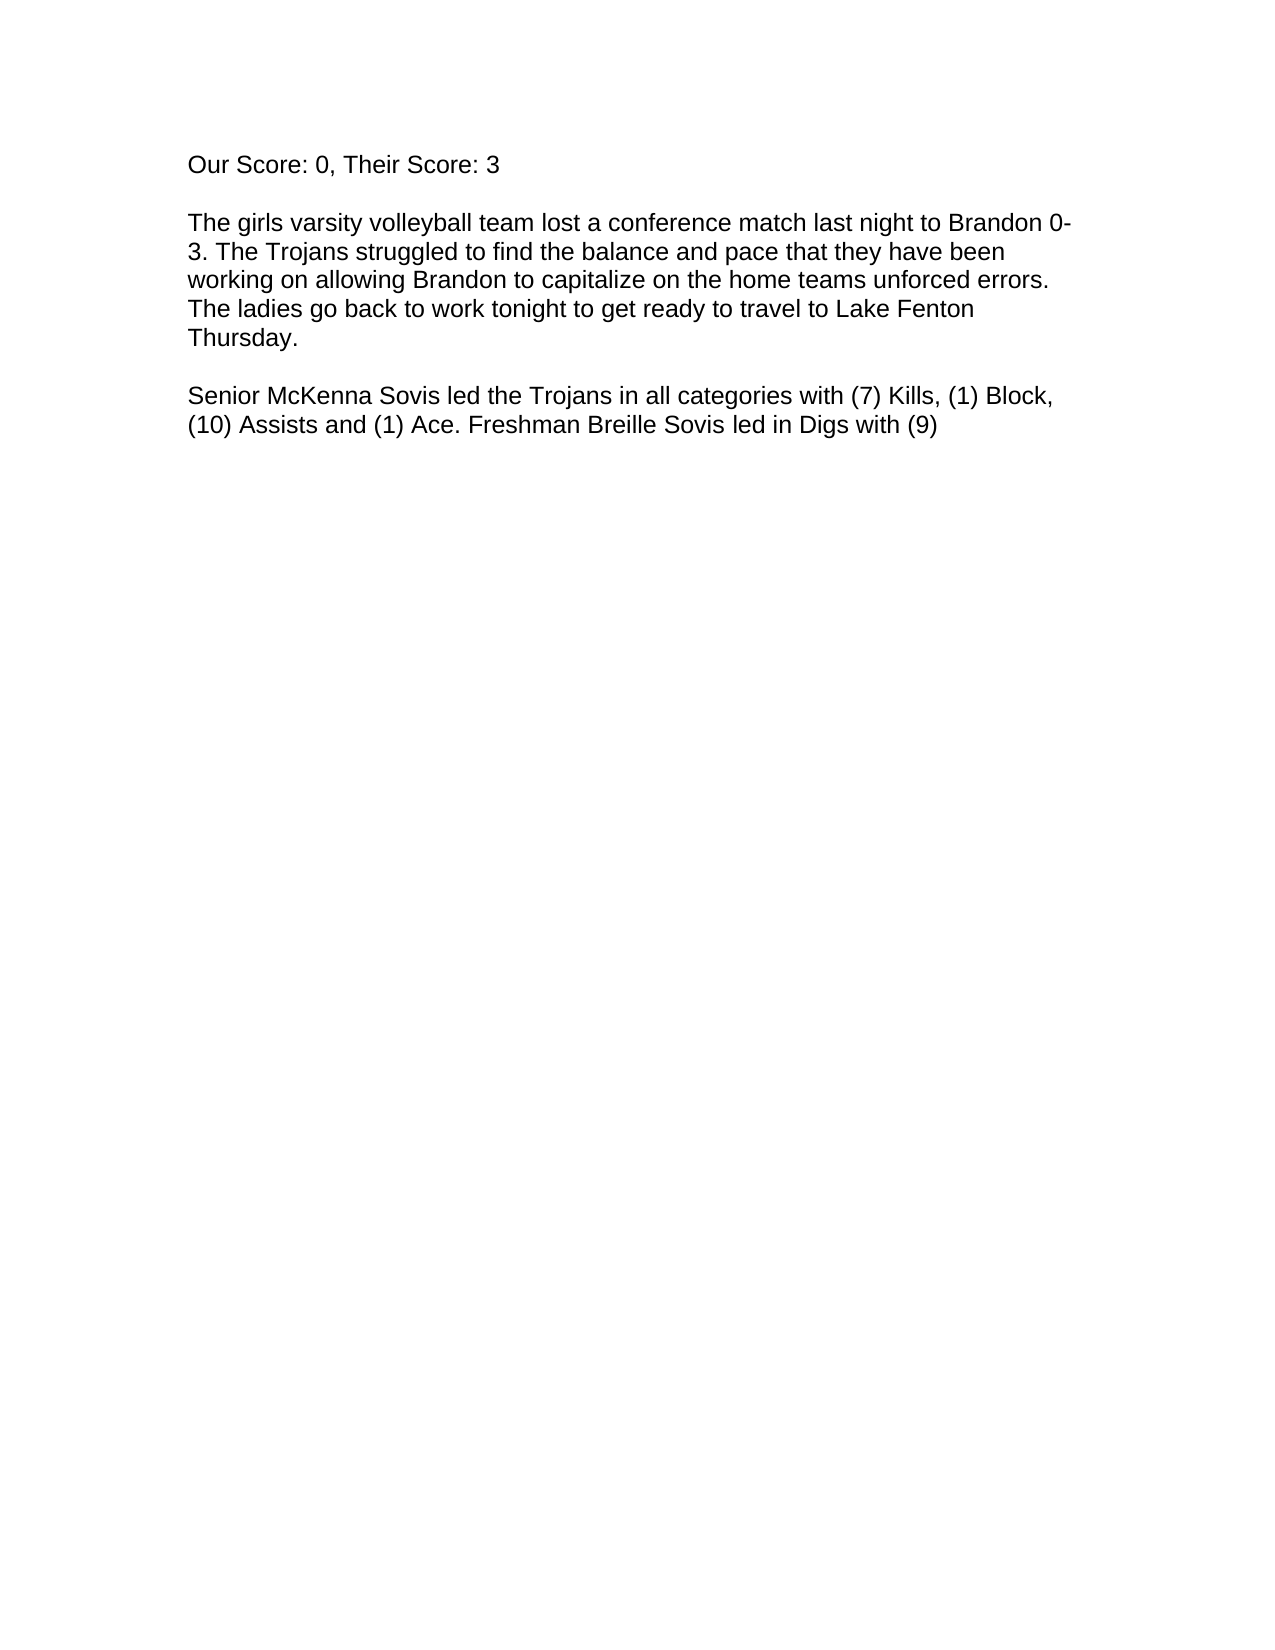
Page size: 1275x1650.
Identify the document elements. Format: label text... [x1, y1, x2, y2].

text Senior McKenna Sovis led the Trojans in all categories with (7) Kills, (1) Block, (10) Assists and (1) Ace. Freshman Breille Sovis led in Digs with (9) [187, 381, 1087, 438]
text The girls varsity volleyball team lost a conference match last night to Brandon 0-3. The Trojans struggled to find the balance and pace that they have been working on allowing Brandon to capitalize on the home teams unforced errors. The ladies go back to work tonight to get ready to travel to Lake Fenton Thursday. [187, 208, 1087, 352]
text Our Score: 0, Their Score: 3 [187, 150, 1087, 179]
